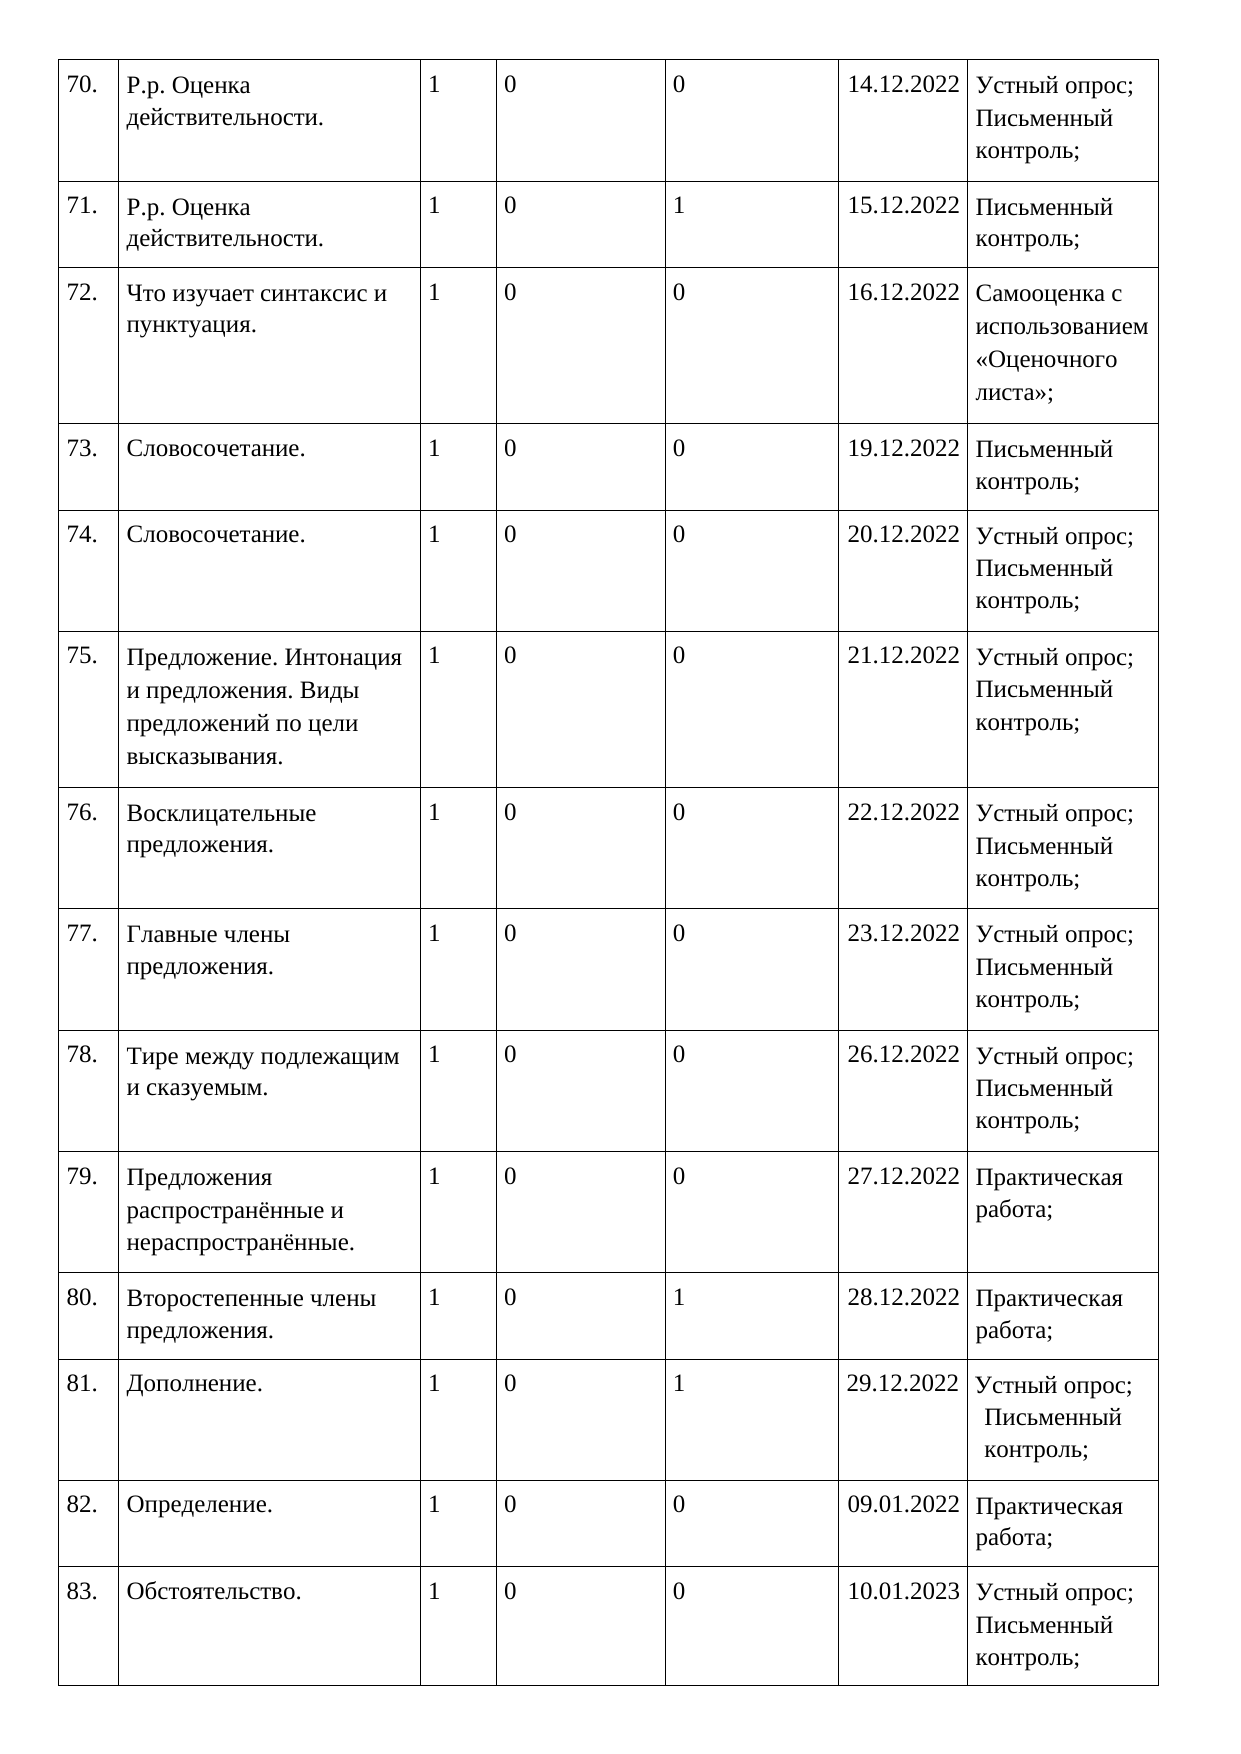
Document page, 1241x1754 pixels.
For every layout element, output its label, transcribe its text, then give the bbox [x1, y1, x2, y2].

table_cell 1 [421, 632, 496, 787]
table_cell 0 [497, 182, 665, 267]
table_cell 0 [497, 1567, 665, 1685]
table_cell 29.12.2022 [839, 1360, 967, 1480]
table_cell Устный опрос; Письменный контроль; [968, 1567, 1158, 1685]
table_cell 77. [59, 909, 118, 1029]
table_cell 0 [497, 424, 665, 509]
table_cell Устный опрос; Письменный контроль; [968, 632, 1158, 787]
table_cell Устный опрос; Письменный контроль; [968, 1360, 1158, 1480]
table_cell 0 [666, 268, 838, 423]
table_cell 09.01.2022 [839, 1481, 967, 1566]
table_cell Тире между подлежащим и сказуемым. [119, 1031, 420, 1151]
table_cell 1 [421, 182, 496, 267]
table_cell 28.12.2022 [839, 1273, 967, 1358]
table_cell 0 [666, 424, 838, 509]
table_cell Предложение. Интонация и предложения. Виды предложений по цели высказывания. [119, 632, 420, 787]
table_cell 0 [497, 632, 665, 787]
table_header Р.р. Оценка действительности. [119, 60, 420, 181]
table_header Устный опрос; Письменный контроль; [968, 60, 1158, 181]
table_cell Обстоятельство. [119, 1567, 420, 1685]
table_cell Устный опрос; Письменный контроль; [968, 788, 1158, 908]
table_cell Практическая работа; [968, 1481, 1158, 1566]
table_cell 15.12.2022 [839, 182, 967, 267]
table_cell Письменный контроль; [968, 424, 1158, 509]
table_cell 73. [59, 424, 118, 509]
table_cell 23.12.2022 [839, 909, 967, 1029]
table_cell 1 [421, 1567, 496, 1685]
table_cell 0 [497, 268, 665, 423]
table_header 0 [497, 60, 665, 181]
table_cell Самооценка с использованием«Оценочного листа»; [968, 268, 1158, 423]
table_cell Восклицательные предложения. [119, 788, 420, 908]
table_cell 72. [59, 268, 118, 423]
table_cell 1 [666, 182, 838, 267]
table_cell Предложения распространённые и нераспространённые. [119, 1152, 420, 1272]
table_header 70. [59, 60, 118, 181]
table_cell 1 [421, 909, 496, 1029]
table_cell 1 [421, 1360, 496, 1480]
table_cell 1 [421, 788, 496, 908]
table_cell 0 [497, 788, 665, 908]
table_cell 82. [59, 1481, 118, 1566]
table_cell 27.12.2022 [839, 1152, 967, 1272]
table_cell 0 [497, 909, 665, 1029]
table_cell 0 [497, 1273, 665, 1358]
table_cell 0 [497, 1152, 665, 1272]
table_cell Словосочетание. [119, 424, 420, 509]
table_cell 0 [666, 788, 838, 908]
table_cell 83. [59, 1567, 118, 1685]
table_cell 0 [666, 1567, 838, 1685]
table_cell 20.12.2022 [839, 511, 967, 631]
table_cell 75. [59, 632, 118, 787]
table_header 1 [421, 60, 496, 181]
table_cell 76. [59, 788, 118, 908]
table_cell 19.12.2022 [839, 424, 967, 509]
table_cell Главные члены предложения. [119, 909, 420, 1029]
table_cell 79. [59, 1152, 118, 1272]
table_cell 78. [59, 1031, 118, 1151]
table_cell 10.01.2023 [839, 1567, 967, 1685]
table_cell 1 [666, 1273, 838, 1358]
table_cell 16.12.2022 [839, 268, 967, 423]
table_cell 1 [666, 1360, 838, 1480]
table_cell Устный опрос; Письменный контроль; [968, 511, 1158, 631]
table_cell 1 [421, 1152, 496, 1272]
table_cell 0 [666, 1152, 838, 1272]
table_cell 0 [497, 1031, 665, 1151]
table_header 0 [666, 60, 838, 181]
table_header 14.12.2022 [839, 60, 967, 181]
table_cell 0 [666, 511, 838, 631]
table_cell Второстепенные члены предложения. [119, 1273, 420, 1358]
table_cell Что изучает синтаксис и пунктуация. [119, 268, 420, 423]
table_cell 0 [497, 1360, 665, 1480]
table_cell 74. [59, 511, 118, 631]
table_cell 1 [421, 424, 496, 509]
table_cell Р.р. Оценка действительности. [119, 182, 420, 267]
table_cell 71. [59, 182, 118, 267]
table_cell 0 [666, 1031, 838, 1151]
table_cell Дополнение. [119, 1360, 420, 1480]
table_cell 0 [666, 909, 838, 1029]
table_cell 1 [421, 1481, 496, 1566]
table_cell Устный опрос; Письменный контроль; [968, 909, 1158, 1029]
table_cell 81. [59, 1360, 118, 1480]
table_cell 1 [421, 511, 496, 631]
table_cell Практическая работа; [968, 1152, 1158, 1272]
table_cell 1 [421, 1273, 496, 1358]
table_cell 22.12.2022 [839, 788, 967, 908]
table_cell 1 [421, 1031, 496, 1151]
table_cell 1 [421, 268, 496, 423]
table_cell 80. [59, 1273, 118, 1358]
table_cell Словосочетание. [119, 511, 420, 631]
table_cell 0 [497, 1481, 665, 1566]
table_cell Практическая работа; [968, 1273, 1158, 1358]
table_cell Письменный контроль; [968, 182, 1158, 267]
table_cell Устный опрос; Письменный контроль; [968, 1031, 1158, 1151]
table_cell Определение. [119, 1481, 420, 1566]
table_cell 0 [666, 1481, 838, 1566]
table_cell 26.12.2022 [839, 1031, 967, 1151]
table_cell 0 [666, 632, 838, 787]
table_cell 0 [497, 511, 665, 631]
table_cell 21.12.2022 [839, 632, 967, 787]
